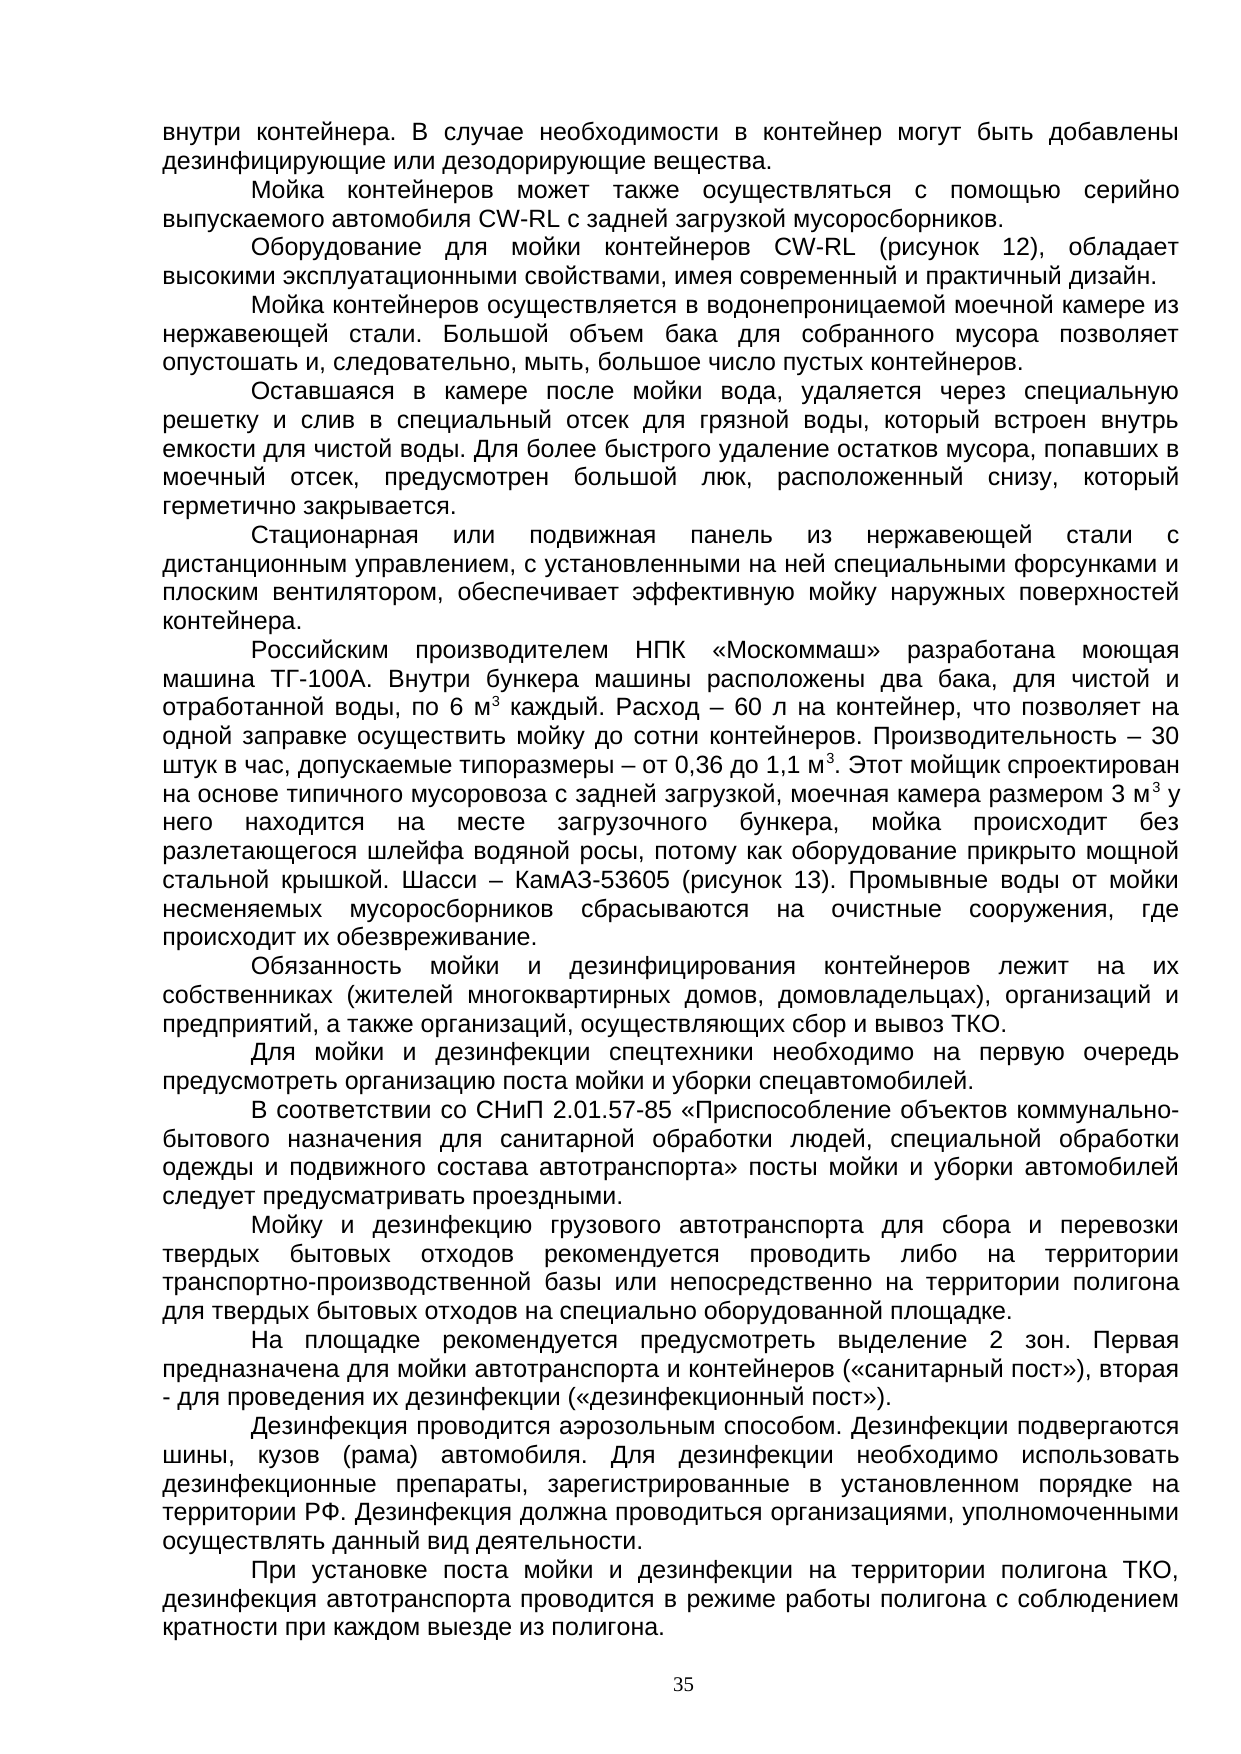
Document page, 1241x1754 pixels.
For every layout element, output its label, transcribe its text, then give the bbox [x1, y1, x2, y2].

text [162, 117, 1180, 175]
text Мойка контейнеров может также осуществляться с помощью серийно выпускаемого автомобиля CW-RL с задней загрузкой мусоросборников. [162, 175, 1180, 232]
text Для мойки и дезинфекции спецтехники необходимо на первую очередь предусмотреть организацию поста мойки и уборки спецавтомобилей. [162, 1037, 1180, 1095]
text На площадке рекомендуется предусмотреть выделение 2 зон. Первая предназначена для мойки автотранспорта и контейнеров («санитарный пост»), вторая - для проведения их дезинфекции («дезинфекционный пост»). [162, 1325, 1180, 1411]
text В соответствии со СНиП 2.01.57-85 «Приспособление объектов коммунально-бытового назначения для санитарной обработки людей, специальной обработки одежды и подвижного состава автотранспорта» посты мойки и уборки автомобилей следует предусматривать проездными. [162, 1095, 1180, 1210]
text Дезинфекция проводится аэрозольным способом. Дезинфекции подвергаются шины, кузов (рама) автомобиля. Для дезинфекции необходимо использовать дезинфекционные препараты, зарегистрированные в установленном порядке на территории РФ. Дезинфекция должна проводиться организациями, уполномоченными осуществлять данный вид деятельности. [162, 1411, 1180, 1555]
text Стационарная или подвижная панель из нержавеющей стали с дистанционным управлением, с установленными на ней специальными форсунками и плоским вентилятором, обеспечивает эффективную мойку наружных поверхностей контейнера. [162, 520, 1180, 635]
text Мойка контейнеров осуществляется в водонепроницаемой моечной камере из нержавеющей стали. Большой объем бака для собранного мусора позволяет опустошать и, следовательно, мыть, большое число пустых контейнеров. [162, 290, 1180, 376]
text Оставшаяся в камере после мойки вода, удаляется через специальную решетку и слив в специальный отсек для грязной воды, который встроен внутрь емкости для чистой воды. Для более быстрого удаление остатков мусора, попавших в моечный отсек, предусмотрен большой люк, расположенный снизу, который герметично закрывается. [162, 376, 1180, 520]
text Мойку и дезинфекцию грузового автотранспорта для сбора и перевозки твердых бытовых отходов рекомендуется проводить либо на территории транспортно-производственной базы или непосредственно на территории полигона для твердых бытовых отходов на специально оборудованной площадке. [162, 1210, 1180, 1325]
text При установке поста мойки и дезинфекции на территории полигона ТКО, дезинфекция автотранспорта проводится в режиме работы полигона с соблюдением кратности при каждом выезде из полигона. [162, 1555, 1180, 1641]
text Оборудование для мойки контейнеров CW-RL (рисунок 12), обладает высокими эксплуатационными свойствами, имея современный и практичный дизайн. [162, 232, 1180, 290]
text Обязанность мойки и дезинфицирования контейнеров лежит на их собственниках (жителей многоквартирных домов, домовладельцах), организаций и предприятий, а также организаций, осуществляющих сбор и вывоз ТКО. [162, 951, 1180, 1037]
text Российским производителем НПК «Москоммаш» разработана моющая машина ТГ-100А. Внутри бункера машины расположены два бака, для чистой и отработанной воды, по 6 м3 каждый. Расход – 60 л на контейнер, что позволяет на одной заправке осуществить мойку до сотни контейнеров. Производительность – 30 штук в час, допускаемые типоразмеры – от 0,36 до 1,1 м3. Этот мойщик спроектирован на основе типичного мусоровоза с задней загрузкой, моечная камера размером 3 м3 у него находится на месте загрузочного бункера, мойка происходит без разлетающегося шлейфа водяной росы, потому как оборудование прикрыто мощной стальной крышкой. Шасси – КамАЗ-53605 (рисунок 13). Промывные воды от мойки несменяемых мусоросборников сбрасываются на очистные сооружения, где происходит их обезвреживание. [162, 635, 1180, 951]
